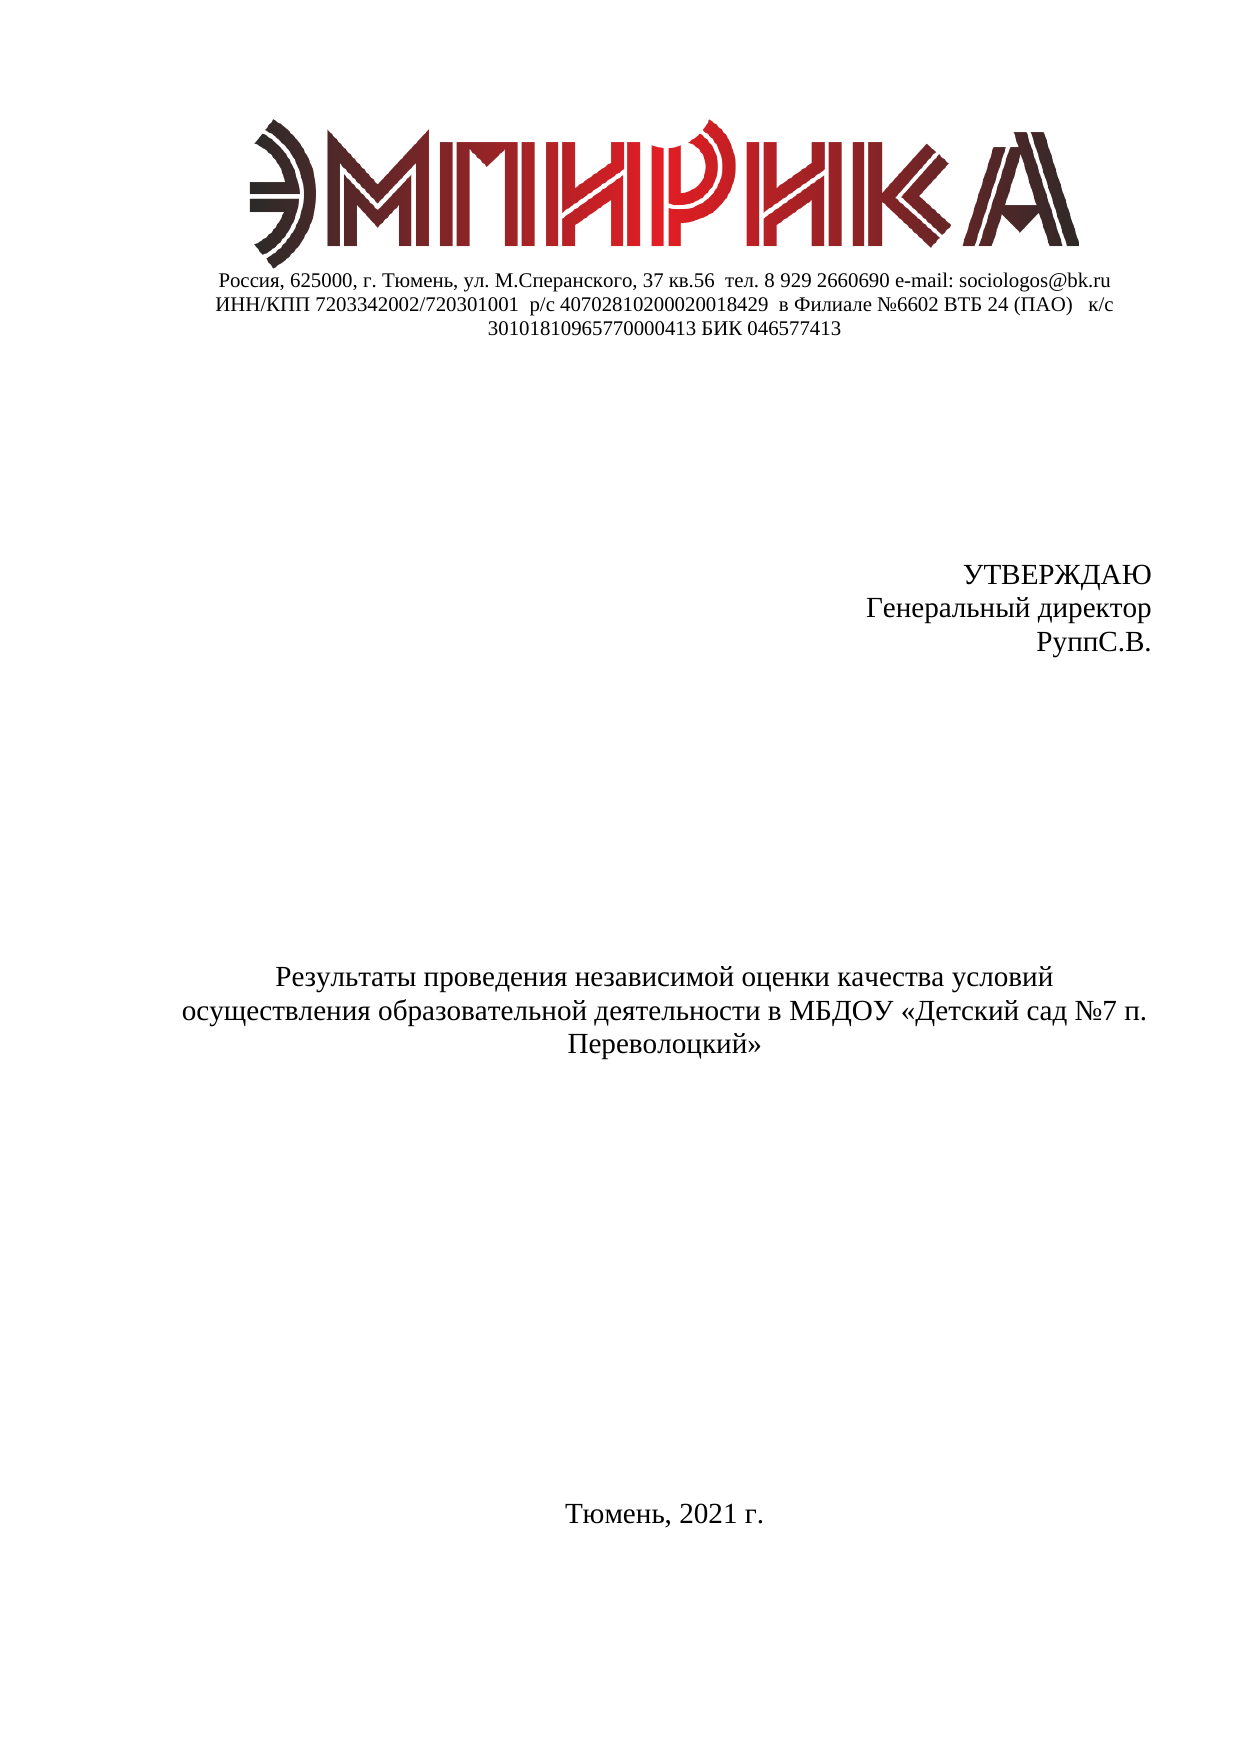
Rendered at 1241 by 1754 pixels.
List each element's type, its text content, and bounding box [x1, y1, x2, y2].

text РуппС.В. [177, 624, 1152, 657]
text Россия, 625000, г. Тюмень, ул. М.Сперанского, 37 кв.56 тел. 8 929 2660690 e-mail: sociologos@bk.ru [177, 268, 1152, 292]
text ИНН/КПП 7203342002/720301001 р/с 40702810200020018429 в Филиале №6602 ВТБ 24 (ПАО) к/с 30101810965770000413 БИК 046577413 [177, 292, 1152, 340]
picture [249, 118, 1079, 269]
text Результаты проведения независимой оценки качества условий осуществления образовательной деятельности в МБДОУ «Детский сад №7 п. Переволоцкий» [177, 959, 1152, 1060]
text УТВЕРЖДАЮ [177, 557, 1152, 590]
text Генеральный директор [177, 590, 1152, 624]
text Тюмень, 2021 г. [177, 1496, 1152, 1529]
